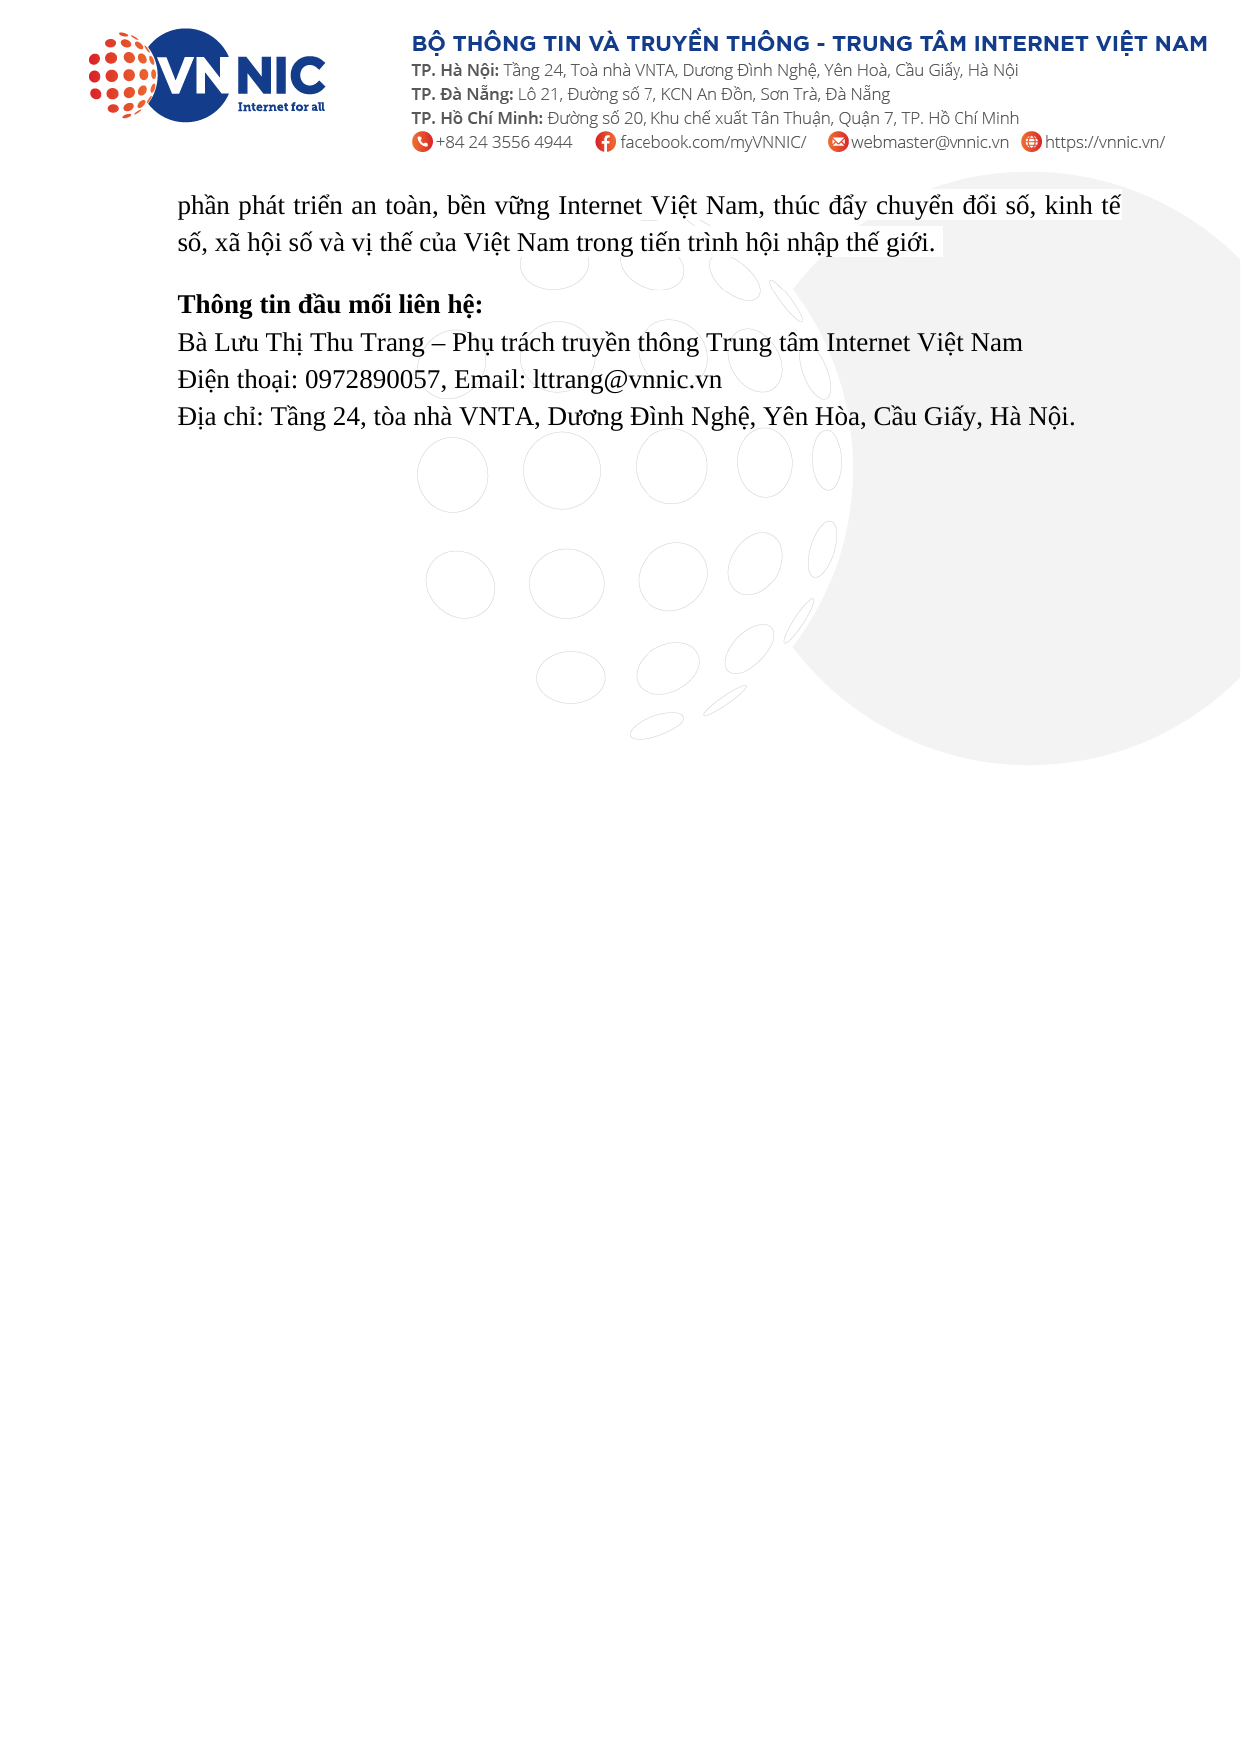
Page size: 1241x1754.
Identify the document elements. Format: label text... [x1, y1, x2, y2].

picture [30, 0, 1241, 1747]
text Điện thoại: 0972890057, Email: lttrang@vnnic.vn [177, 363, 1122, 394]
text Địa chỉ: Tầng 24, tòa nhà VNTA, Dương Đình Nghệ, Yên Hòa, Cầu Giấy, Hà Nội. [177, 400, 1122, 432]
text Bà Lưu Thị Thu Trang – Phụ trách truyền thông Trung tâm Internet Việt Nam [177, 326, 1122, 357]
text Thông tin đầu mối liên hệ: [177, 288, 1122, 320]
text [177, 220, 1122, 257]
